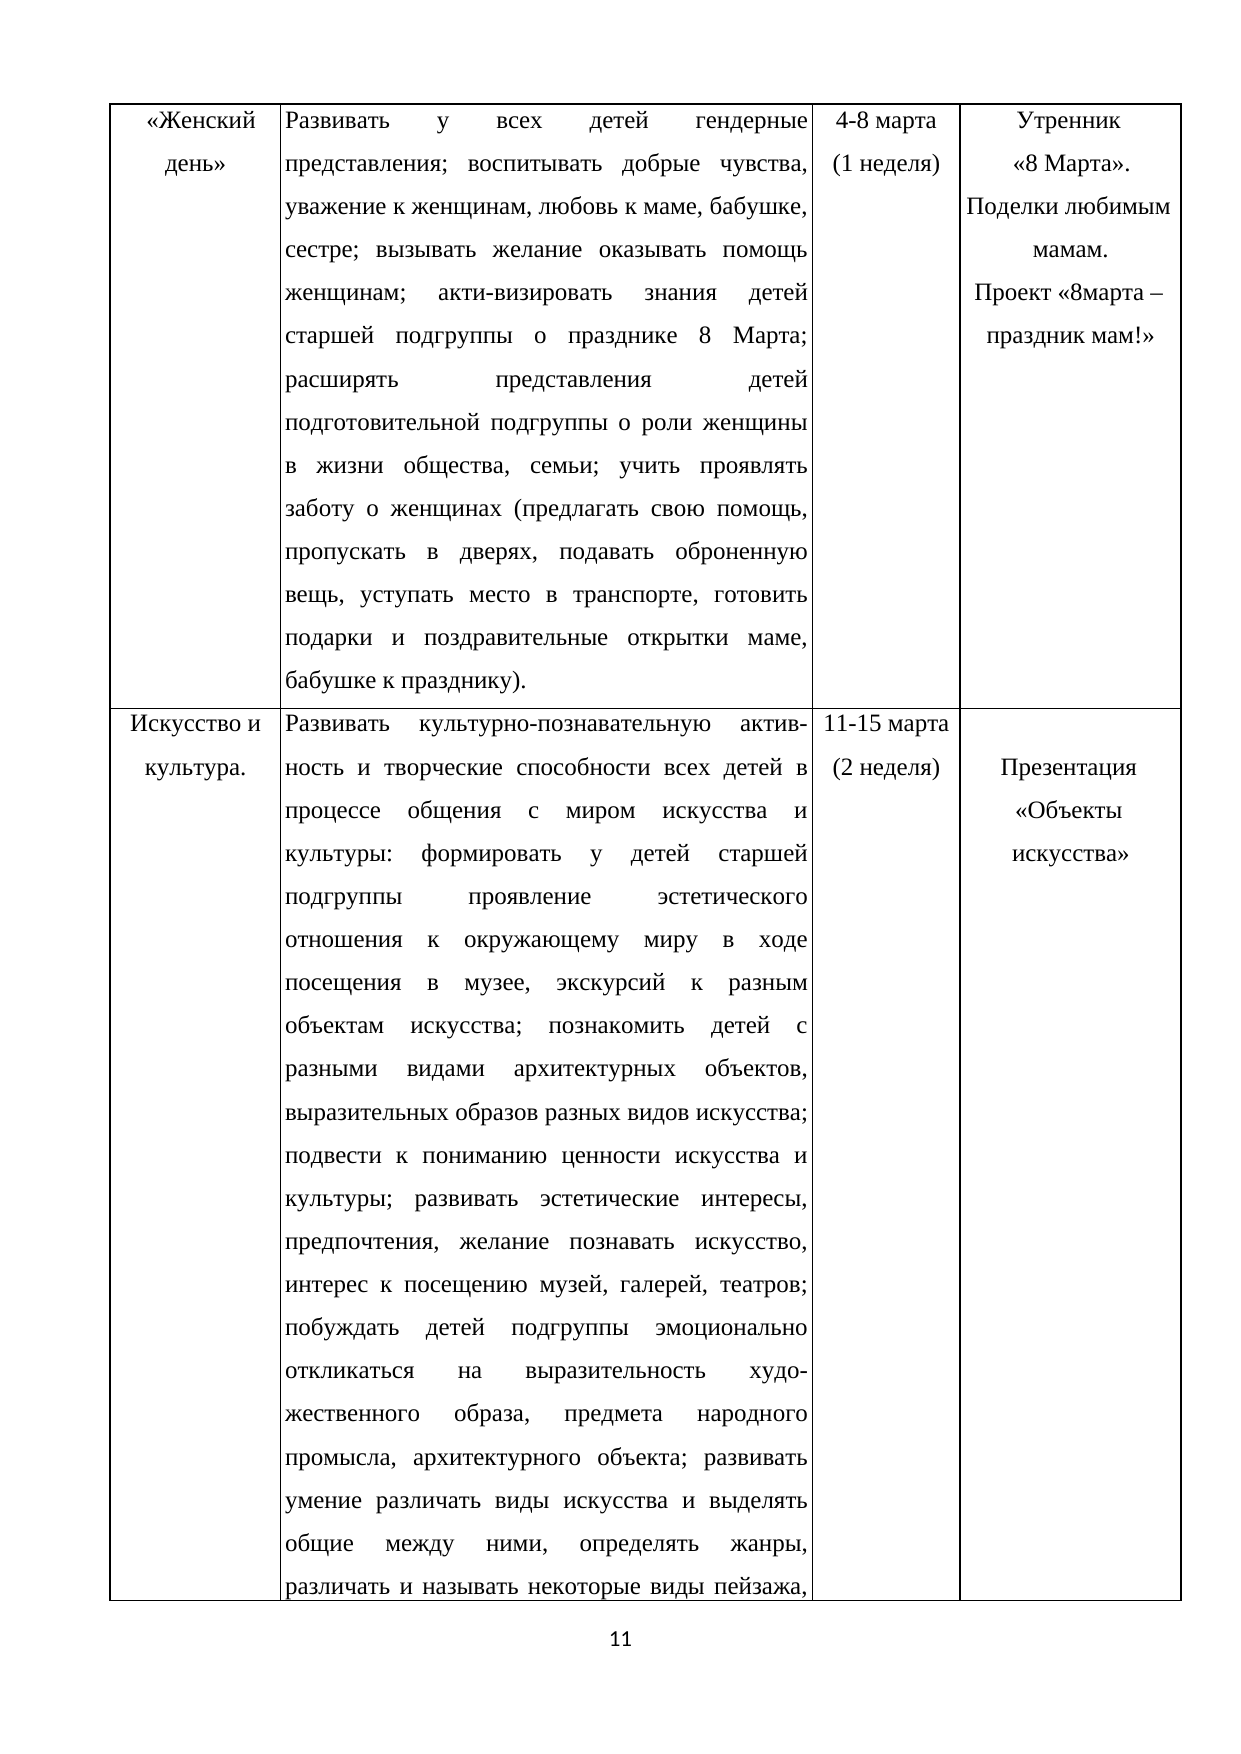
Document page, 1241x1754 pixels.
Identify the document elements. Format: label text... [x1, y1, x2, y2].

table_cell 4-8 марта (1 неделя) [813, 105, 959, 707]
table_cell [961, 709, 1180, 1600]
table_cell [111, 709, 280, 1600]
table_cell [281, 709, 812, 1600]
table_cell Утренник «8 Марта». Поделки любимым мамам. Проект «8марта – праздник мам!» [961, 105, 1180, 707]
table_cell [813, 709, 959, 1600]
table_cell Развивать у всех детей гендерные представления; воспитывать добрые чувства, уважение к женщинам, любовь к маме, бабушке, сестре; вызывать желание оказывать помощь женщинам; акти-визировать знания детей старшей подгруппы о празднике 8 Марта; расширять представления детей подготовительной подгруппы о роли женщины в жизни общества, семьи; учить проявлять заботу о женщинах (предлагать свою помощь, пропускать в дверях, подавать оброненную вещь, уступать место в транспорте, готовить подарки и поздравительные открытки маме, бабушке к празднику). [281, 105, 812, 707]
table_cell «Женский день» [111, 105, 280, 707]
